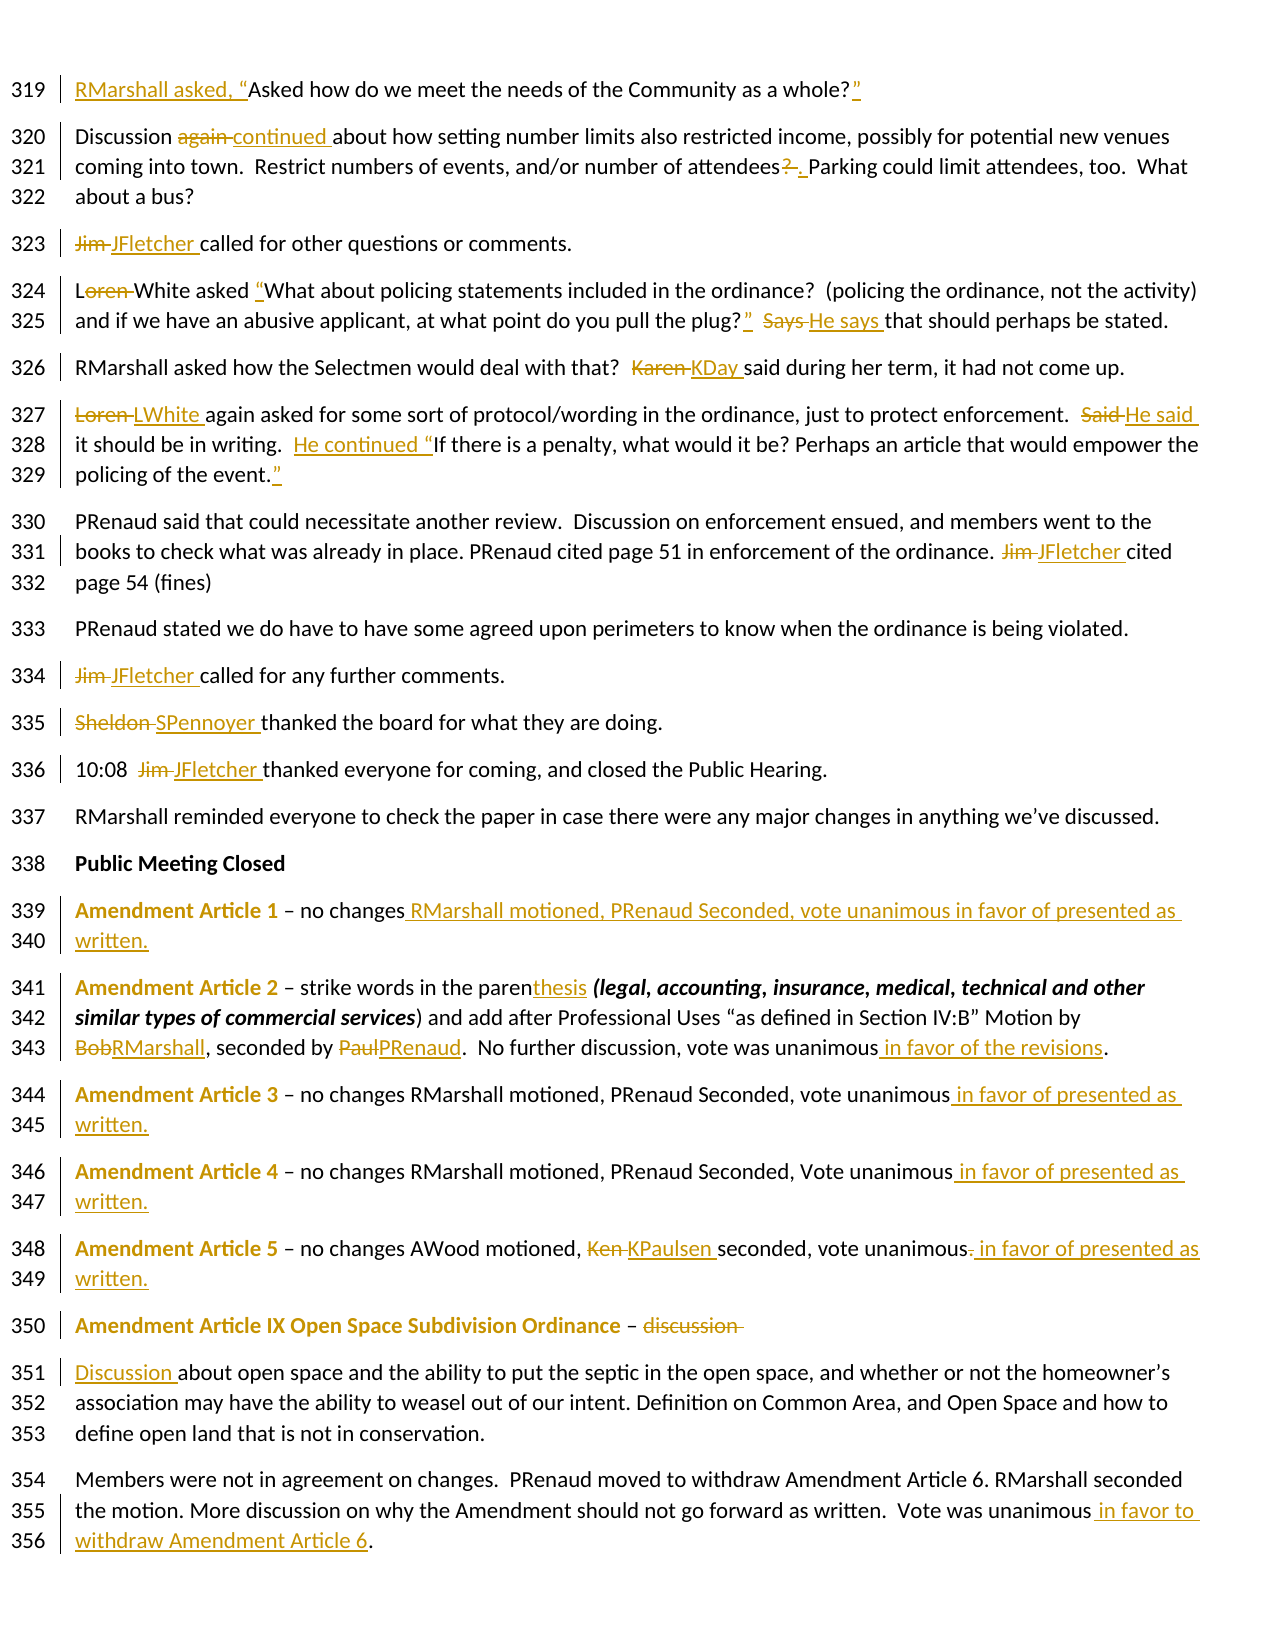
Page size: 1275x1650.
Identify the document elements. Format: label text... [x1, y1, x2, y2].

text Amendment Article IX Open Space Subdivision Ordinance – [75, 1311, 1200, 1339]
text again asked for some sort of protocol/wording in the ordinance, just to protect enforcement. it should be in writing. If there is a penalty, what would it be? Perhaps an article that would empower the policing of the event. [75, 400, 1200, 488]
text RMarshall reminded everyone to check the paper in case there were any major changes in anything we’ve discussed. [75, 802, 1200, 830]
text Asked how do we meet the needs of the Community as a whole? [75, 75, 1200, 103]
text Amendment Article 1 – no changes [75, 896, 1200, 954]
text Members were not in agreement on changes. PRenaud moved to withdraw Amendment Article 6. RMarshall seconded the motion. More discussion on why the Amendment should not go forward as written. Vote was unanimous. [75, 1466, 1200, 1554]
text Amendment Article 3 – no changes RMarshall motioned, PRenaud Seconded, vote unanimous [75, 1080, 1200, 1138]
text thanked the board for what they are doing. [75, 708, 1200, 736]
text called for other questions or comments. [75, 229, 1200, 257]
text LWhite asked What about policing statements included in the ordinance? (policing the ordinance, not the activity) and if we have an abusive applicant, at what point do you pull the plug? that should perhaps be stated. [75, 276, 1200, 334]
text PRenaud stated we do have to have some agreed upon perimeters to know when the ordinance is being violated. [75, 614, 1200, 643]
text RMarshall asked how the Selectmen would deal with that? said during her term, it had not come up. [75, 353, 1200, 381]
text Discussion about how setting number limits also restricted income, possibly for potential new venues coming into town. Restrict numbers of events, and/or number of attendeesParking could limit attendees, too. What about a bus? [75, 122, 1200, 210]
text called for any further comments. [75, 661, 1200, 689]
text PRenaud said that could necessitate another review. Discussion on enforcement ensued, and members went to the books to check what was already in place. PRenaud cited page 51 in enforcement of the ordinance. cited page 54 (fines) [75, 507, 1200, 596]
text 10:08 thanked everyone for coming, and closed the Public Hearing. [75, 755, 1200, 783]
text Amendment Article 2 – strike words in the paren (legal, accounting, insurance, medical, technical and other similar types of commercial services) and add after Professional Uses “as defined in Section IV:B” Motion by , seconded by . No further discussion, vote was unanimous. [75, 973, 1200, 1061]
text Amendment Article 5 – no changes AWood motioned, seconded, vote unanimous [75, 1234, 1200, 1293]
text Public Meeting Closed [75, 849, 1200, 877]
list about open space and the ability to put the septic in the open space, and whether or not the homeowner’s association may have the ability to weasel out of our intent. Definition on Common Area, and Open Space and how to define open land that is not in conservation. [75, 1358, 1200, 1447]
text Amendment Article 4 – no changes RMarshall motioned, PRenaud Seconded, Vote unanimous [75, 1157, 1200, 1216]
